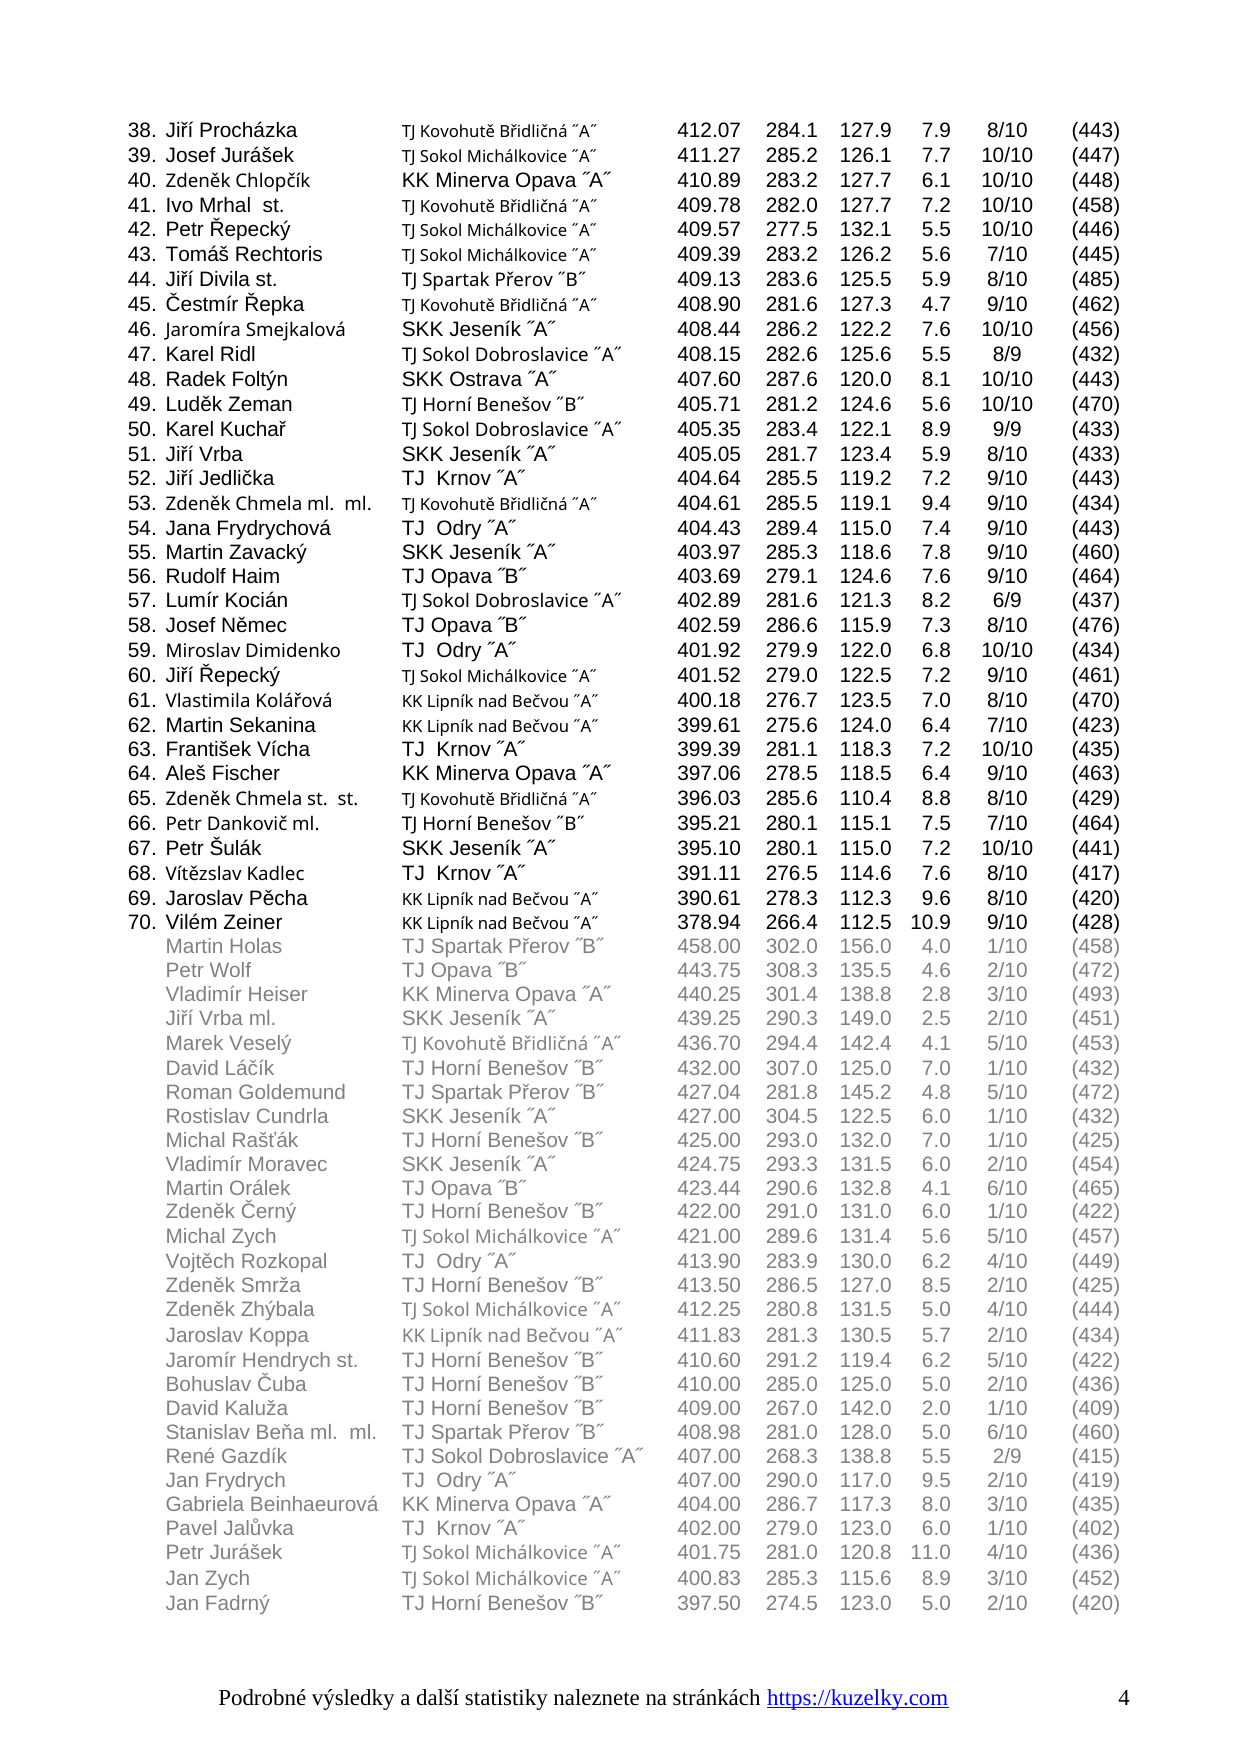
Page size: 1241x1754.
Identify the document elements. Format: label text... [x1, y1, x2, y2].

text 68. Vítězslav Kadlec TJ Krnov ˝A˝ 391.11 276.5 114.6 7.6 8/10 (417) [106, 860, 1134, 885]
text 39. Josef Jurášek TJ Sokol Michálkovice ˝A˝ 411.27 285.2 126.1 7.7 10/10 (447) [106, 143, 1134, 167]
text Jan Frydrych TJ Odry ˝A˝ 407.00 290.0 117.0 9.5 2/10 (419) [106, 1468, 1134, 1492]
text David Kaluža TJ Horní Benešov ˝B˝ 409.00 267.0 142.0 2.0 1/10 (409) [106, 1396, 1134, 1420]
text 69. Jaroslav Pěcha KK Lipník nad Bečvou ˝A˝ 390.61 278.3 112.3 9.6 8/10 (420) [106, 885, 1134, 910]
text 66. Petr Dankovič ml. TJ Horní Benešov ˝B˝ 395.21 280.1 115.1 7.5 7/10 (464) [106, 810, 1134, 836]
text 44. Jiří Divila st. TJ Spartak Přerov ˝B˝ 409.13 283.6 125.5 5.9 8/10 (485) [106, 266, 1134, 292]
text 47. Karel Ridl TJ Sokol Dobroslavice ˝A˝ 408.15 282.6 125.6 5.5 8/9 (432) [106, 342, 1134, 367]
text 48. Radek Foltýn SKK Ostrava ˝A˝ 407.60 287.6 120.0 8.1 10/10 (443) [106, 367, 1134, 391]
text Pavel Jalůvka TJ Krnov ˝A˝ 402.00 279.0 123.0 6.0 1/10 (402) [106, 1516, 1134, 1539]
text 65. Zdeněk Chmela st. st. TJ Kovohutě Břidličná ˝A˝ 396.03 285.6 110.4 8.8 8/10 (429) [106, 785, 1134, 810]
text Jaromír Hendrych st. TJ Horní Benešov ˝B˝ 410.60 291.2 119.4 6.2 5/10 (422) [106, 1348, 1134, 1372]
text 38. Jiří Procházka TJ Kovohutě Břidličná ˝A˝ 412.07 284.1 127.9 7.9 8/10 (443) [106, 118, 1134, 143]
text Bohuslav Čuba TJ Horní Benešov ˝B˝ 410.00 285.0 125.0 5.0 2/10 (436) [106, 1372, 1134, 1396]
text Roman Goldemund TJ Spartak Přerov ˝B˝ 427.04 281.8 145.2 4.8 5/10 (472) [106, 1079, 1134, 1103]
text Martin Orálek TJ Opava ˝B˝ 423.44 290.6 132.8 4.1 6/10 (465) [106, 1175, 1134, 1199]
text 56. Rudolf Haim TJ Opava ˝B˝ 403.69 279.1 124.6 7.6 9/10 (464) [106, 563, 1134, 587]
text Jan Zych TJ Sokol Michálkovice ˝A˝ 400.83 285.3 115.6 8.9 3/10 (452) [106, 1565, 1134, 1591]
text Rostislav Cundrla SKK Jeseník ˝A˝ 427.00 304.5 122.5 6.0 1/10 (432) [106, 1103, 1134, 1127]
text 58. Josef Němec TJ Opava ˝B˝ 402.59 286.6 115.9 7.3 8/10 (476) [106, 613, 1134, 637]
text Petr Jurášek TJ Sokol Michálkovice ˝A˝ 401.75 281.0 120.8 11.0 4/10 (436) [106, 1539, 1134, 1565]
text 41. Ivo Mrhal st. TJ Kovohutě Břidličná ˝A˝ 409.78 282.0 127.7 7.2 10/10 (458) [106, 193, 1134, 217]
text 63. František Vícha TJ Krnov ˝A˝ 399.39 281.1 118.3 7.2 10/10 (435) [106, 737, 1134, 761]
text Jaroslav Koppa KK Lipník nad Bečvou ˝A˝ 411.83 281.3 130.5 5.7 2/10 (434) [106, 1322, 1134, 1348]
text 67. Petr Šulák SKK Jeseník ˝A˝ 395.10 280.1 115.0 7.2 10/10 (441) [106, 836, 1134, 860]
text 70. Vilém Zeiner KK Lipník nad Bečvou ˝A˝ 378.94 266.4 112.5 10.9 9/10 (428) [106, 910, 1134, 934]
text 54. Jana Frydrychová TJ Odry ˝A˝ 404.43 289.4 115.0 7.4 9/10 (443) [106, 516, 1134, 539]
text 40. Zdeněk Chlopčík KK Minerva Opava ˝A˝ 410.89 283.2 127.7 6.1 10/10 (448) [106, 167, 1134, 193]
text Michal Zych TJ Sokol Michálkovice ˝A˝ 421.00 289.6 131.4 5.6 5/10 (457) [106, 1223, 1134, 1249]
text Petr Wolf TJ Opava ˝B˝ 443.75 308.3 135.5 4.6 2/10 (472) [106, 958, 1134, 982]
text 51. Jiří Vrba SKK Jeseník ˝A˝ 405.05 281.7 123.4 5.9 8/10 (433) [106, 442, 1134, 466]
text 59. Miroslav Dimidenko TJ Odry ˝A˝ 401.92 279.9 122.0 6.8 10/10 (434) [106, 637, 1134, 662]
text Marek Veselý TJ Kovohutě Břidličná ˝A˝ 436.70 294.4 142.4 4.1 5/10 (453) [106, 1030, 1134, 1056]
text 55. Martin Zavacký SKK Jeseník ˝A˝ 403.97 285.3 118.6 7.8 9/10 (460) [106, 539, 1134, 563]
text 61. Vlastimila Kolářová KK Lipník nad Bečvou ˝A˝ 400.18 276.7 123.5 7.0 8/10 (470) [106, 687, 1134, 712]
text 64. Aleš Fischer KK Minerva Opava ˝A˝ 397.06 278.5 118.5 6.4 9/10 (463) [106, 761, 1134, 785]
text 46. Jaromíra Smejkalová SKK Jeseník ˝A˝ 408.44 286.2 122.2 7.6 10/10 (456) [106, 316, 1134, 342]
text Michal Rašťák TJ Horní Benešov ˝B˝ 425.00 293.0 132.0 7.0 1/10 (425) [106, 1127, 1134, 1151]
text David Láčík TJ Horní Benešov ˝B˝ 432.00 307.0 125.0 7.0 1/10 (432) [106, 1056, 1134, 1079]
text Vladimír Heiser KK Minerva Opava ˝A˝ 440.25 301.4 138.8 2.8 3/10 (493) [106, 982, 1134, 1006]
text 43. Tomáš Rechtoris TJ Sokol Michálkovice ˝A˝ 409.39 283.2 126.2 5.6 7/10 (445) [106, 242, 1134, 266]
text 45. Čestmír Řepka TJ Kovohutě Břidličná ˝A˝ 408.90 281.6 127.3 4.7 9/10 (462) [106, 292, 1134, 316]
text Jan Fadrný TJ Horní Benešov ˝B˝ 397.50 274.5 123.0 5.0 2/10 (420) [106, 1591, 1134, 1614]
text Stanislav Beňa ml. ml. TJ Spartak Přerov ˝B˝ 408.98 281.0 128.0 5.0 6/10 (460) [106, 1420, 1134, 1444]
text Jiří Vrba ml. SKK Jeseník ˝A˝ 439.25 290.3 149.0 2.5 2/10 (451) [106, 1006, 1134, 1030]
text 49. Luděk Zeman TJ Horní Benešov ˝B˝ 405.71 281.2 124.6 5.6 10/10 (470) [106, 391, 1134, 417]
text Gabriela Beinhaeurová KK Minerva Opava ˝A˝ 404.00 286.7 117.3 8.0 3/10 (435) [106, 1492, 1134, 1516]
text 50. Karel Kuchař TJ Sokol Dobroslavice ˝A˝ 405.35 283.4 122.1 8.9 9/9 (433) [106, 417, 1134, 442]
text 42. Petr Řepecký TJ Sokol Michálkovice ˝A˝ 409.57 277.5 132.1 5.5 10/10 (446) [106, 217, 1134, 242]
text 62. Martin Sekanina KK Lipník nad Bečvou ˝A˝ 399.61 275.6 124.0 6.4 7/10 (423) [106, 712, 1134, 737]
text 60. Jiří Řepecký TJ Sokol Michálkovice ˝A˝ 401.52 279.0 122.5 7.2 9/10 (461) [106, 662, 1134, 687]
text Vojtěch Rozkopal TJ Odry ˝A˝ 413.90 283.9 130.0 6.2 4/10 (449) [106, 1249, 1134, 1273]
text Zdeněk Zhýbala TJ Sokol Michálkovice ˝A˝ 412.25 280.8 131.5 5.0 4/10 (444) [106, 1297, 1134, 1322]
text Martin Holas TJ Spartak Přerov ˝B˝ 458.00 302.0 156.0 4.0 1/10 (458) [106, 934, 1134, 958]
text René Gazdík TJ Sokol Dobroslavice ˝A˝ 407.00 268.3 138.8 5.5 2/9 (415) [106, 1444, 1134, 1468]
text Zdeněk Smrža TJ Horní Benešov ˝B˝ 413.50 286.5 127.0 8.5 2/10 (425) [106, 1273, 1134, 1297]
text 57. Lumír Kocián TJ Sokol Dobroslavice ˝A˝ 402.89 281.6 121.3 8.2 6/9 (437) [106, 587, 1134, 613]
text 53. Zdeněk Chmela ml. ml. TJ Kovohutě Břidličná ˝A˝ 404.61 285.5 119.1 9.4 9/10 (434) [106, 490, 1134, 516]
text 52. Jiří Jedlička TJ Krnov ˝A˝ 404.64 285.5 119.2 7.2 9/10 (443) [106, 466, 1134, 490]
text Vladimír Moravec SKK Jeseník ˝A˝ 424.75 293.3 131.5 6.0 2/10 (454) [106, 1151, 1134, 1175]
text Zdeněk Černý TJ Horní Benešov ˝B˝ 422.00 291.0 131.0 6.0 1/10 (422) [106, 1199, 1134, 1223]
